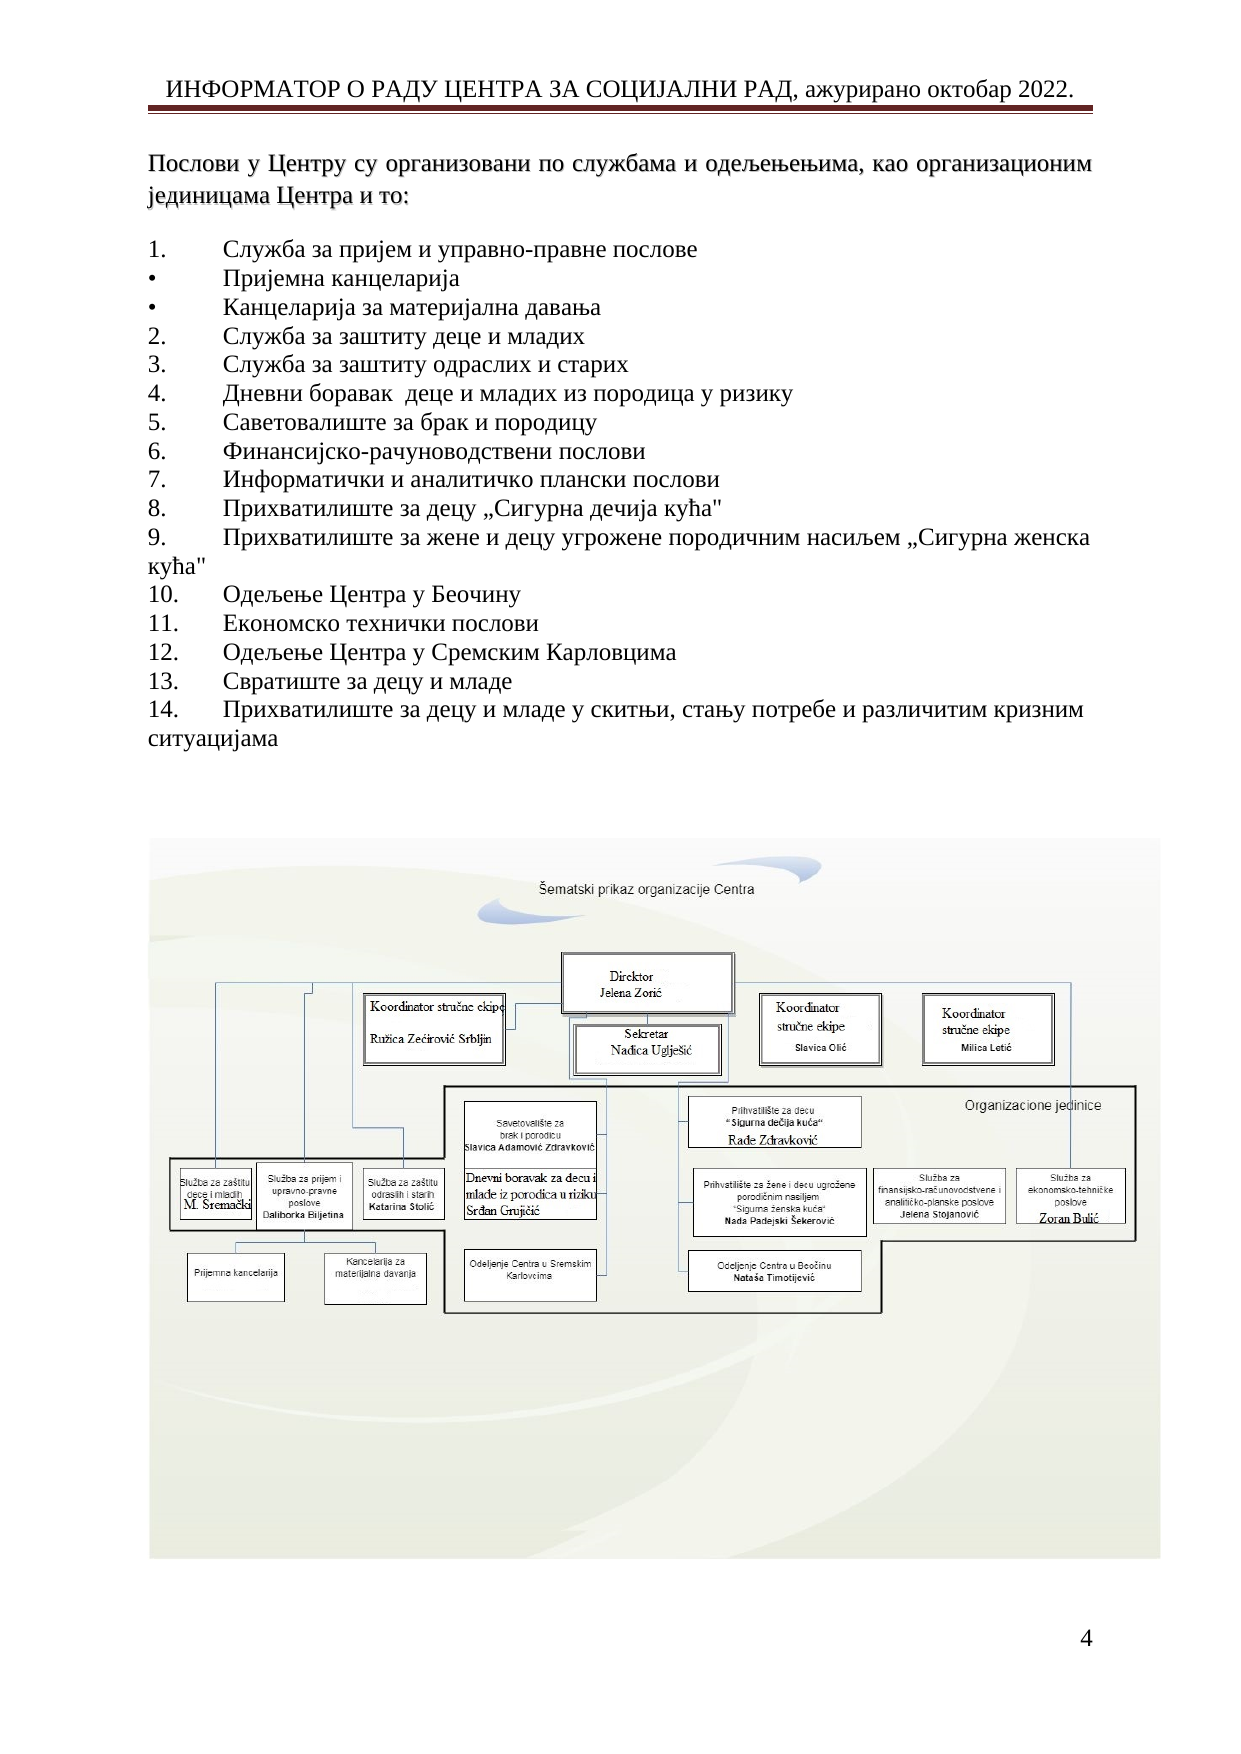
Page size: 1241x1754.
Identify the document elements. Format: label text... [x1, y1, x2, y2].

text 13. Свратиште за децу и младе [148, 666, 1093, 694]
text 5. Саветовалиште за брак и породицу [148, 407, 1093, 436]
text 3. Служба за заштиту одраслих и старих [148, 349, 1093, 378]
text 11. Економско технички послови [148, 608, 1093, 637]
text • Пријемна канцеларија [148, 263, 1093, 292]
text • Канцеларија за материјална давања [148, 292, 1093, 321]
text 9. Прихватилиште за жене и децу угрожене породичним насиљем „Сигурна женска кућа" [148, 522, 1093, 579]
text 6. Финансијско-рачуноводствени послови [148, 436, 1093, 464]
text 8. Прихватилиште за децу „Сигурна дечија кућа" [148, 493, 1093, 522]
text 12. Одељење Центра у Сремским Карловцима [148, 637, 1093, 666]
picture [147, 838, 1161, 1560]
text 7. Информатички и аналитичко плански послови [148, 464, 1093, 493]
text 10. Одељење Центра у Беочину [148, 579, 1093, 608]
text Послови у Центру су организовани по службама и одељењењима, као организационим јединицама Центра и то: [148, 148, 1093, 209]
text 1. Служба за пријем и управно-правне послове [148, 234, 1093, 263]
text 4. Дневни боравак деце и младих из породица у ризику [148, 378, 1093, 407]
text 2. Служба за заштиту деце и младих [148, 321, 1093, 349]
text 14. Прихватилиште за децу и младе у скитњи, стању потребе и различитим кризним ситуацијама [148, 694, 1093, 752]
